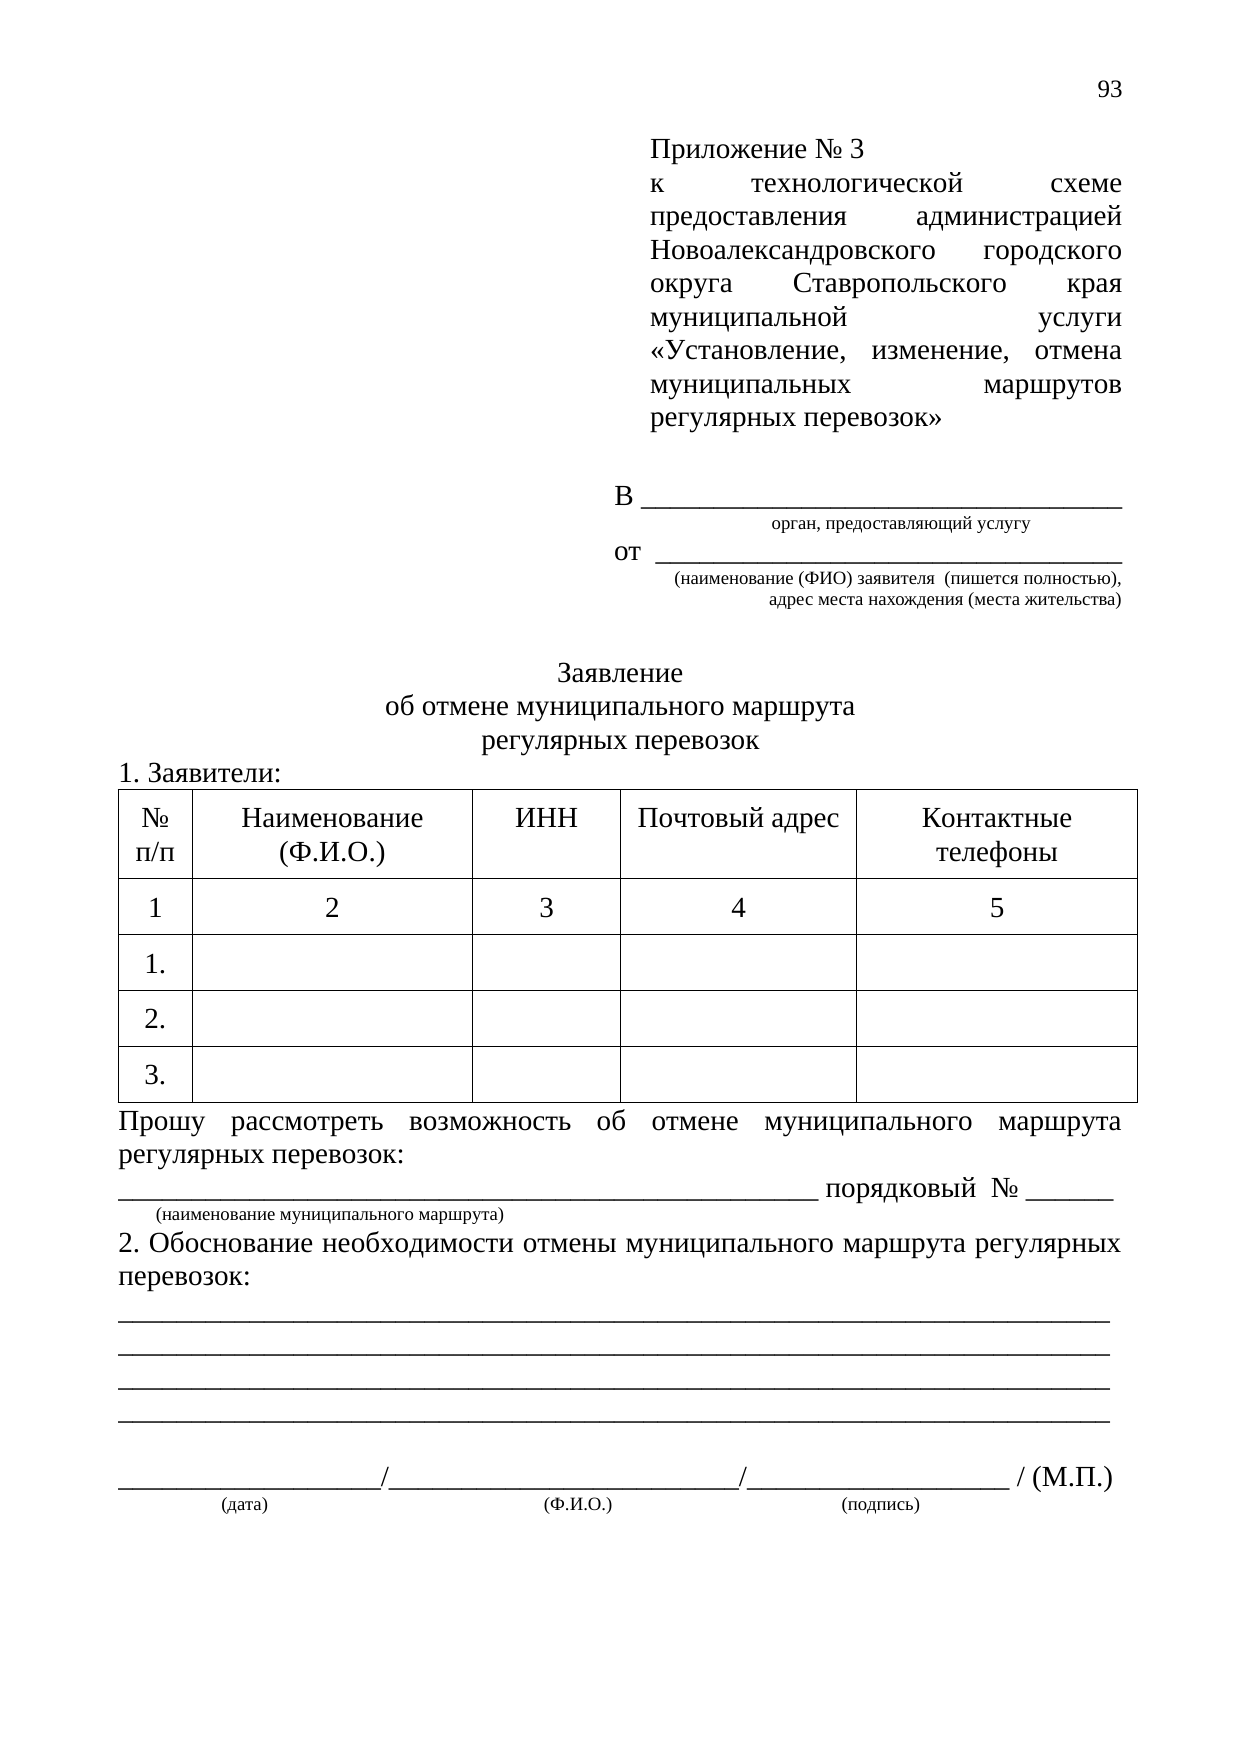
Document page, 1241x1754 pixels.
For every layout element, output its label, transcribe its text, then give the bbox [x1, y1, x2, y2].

text Заявление [118, 655, 1122, 688]
text к технологической схеме предоставления администрацией Новоалександровского городского округа Ставропольского края муниципальной услуги «Установление, изменение, отмена муниципальных маршрутов регулярных перевозок» [650, 165, 1122, 433]
table_header Наименование (Ф.И.О.) [193, 790, 472, 878]
text (наименование муниципального маршрута) [118, 1203, 1122, 1225]
table_header № п/п [119, 790, 192, 878]
text регулярных перевозок [118, 722, 1122, 755]
text Приложение № 3 [650, 131, 1122, 165]
table_cell [621, 1047, 856, 1102]
table_cell [857, 1047, 1137, 1102]
table_cell [857, 935, 1137, 990]
table_cell [857, 991, 1137, 1046]
table_cell [473, 1047, 620, 1102]
text 2. Обоснование необходимости отмены муниципального маршрута регулярных перевозок: ____________________________________________________________________ [118, 1225, 1122, 1325]
table_cell 2 [193, 879, 472, 934]
table_cell [621, 991, 856, 1046]
table_cell [193, 1047, 472, 1102]
table_cell 1. [119, 935, 192, 990]
table_cell 1 [119, 879, 192, 934]
table_header Контактные телефоны [857, 790, 1137, 878]
table_cell [193, 935, 472, 990]
text (дата) (Ф.И.О.) (подпись) [118, 1493, 1122, 1515]
table_header Почтовый адрес [621, 790, 856, 878]
text (наименование (ФИО) заявителя (пишется полностью), [650, 567, 1122, 588]
table_cell [621, 935, 856, 990]
text об отмене муниципального маршрута [118, 688, 1122, 722]
text от ________________________________ [118, 533, 1122, 567]
text ________________________________________________ порядковый № ______ [118, 1170, 1122, 1203]
table_cell [473, 991, 620, 1046]
table_cell [193, 991, 472, 1046]
table_cell 5 [857, 879, 1137, 934]
text ____________________________________________________________________ [118, 1392, 1122, 1426]
table_cell 3 [473, 879, 620, 934]
table_cell [473, 935, 620, 990]
text ____________________________________________________________________ [118, 1325, 1122, 1359]
text Прошу рассмотреть возможность об отмене муниципального маршрута регулярных перевозок: [118, 1103, 1122, 1170]
text адрес места нахождения (места жительства) [650, 588, 1122, 610]
text В _________________________________ [118, 478, 1122, 512]
text ____________________________________________________________________ [118, 1359, 1122, 1392]
text 1. Заявители: [118, 755, 1122, 789]
table_header ИНН [473, 790, 620, 878]
text орган, предоставляющий услугу [118, 512, 1122, 533]
table_cell 4 [621, 879, 856, 934]
table_cell 2. [119, 991, 192, 1046]
text __________________/________________________/__________________ / (М.П.) [118, 1459, 1122, 1493]
table_cell 3. [119, 1047, 192, 1102]
